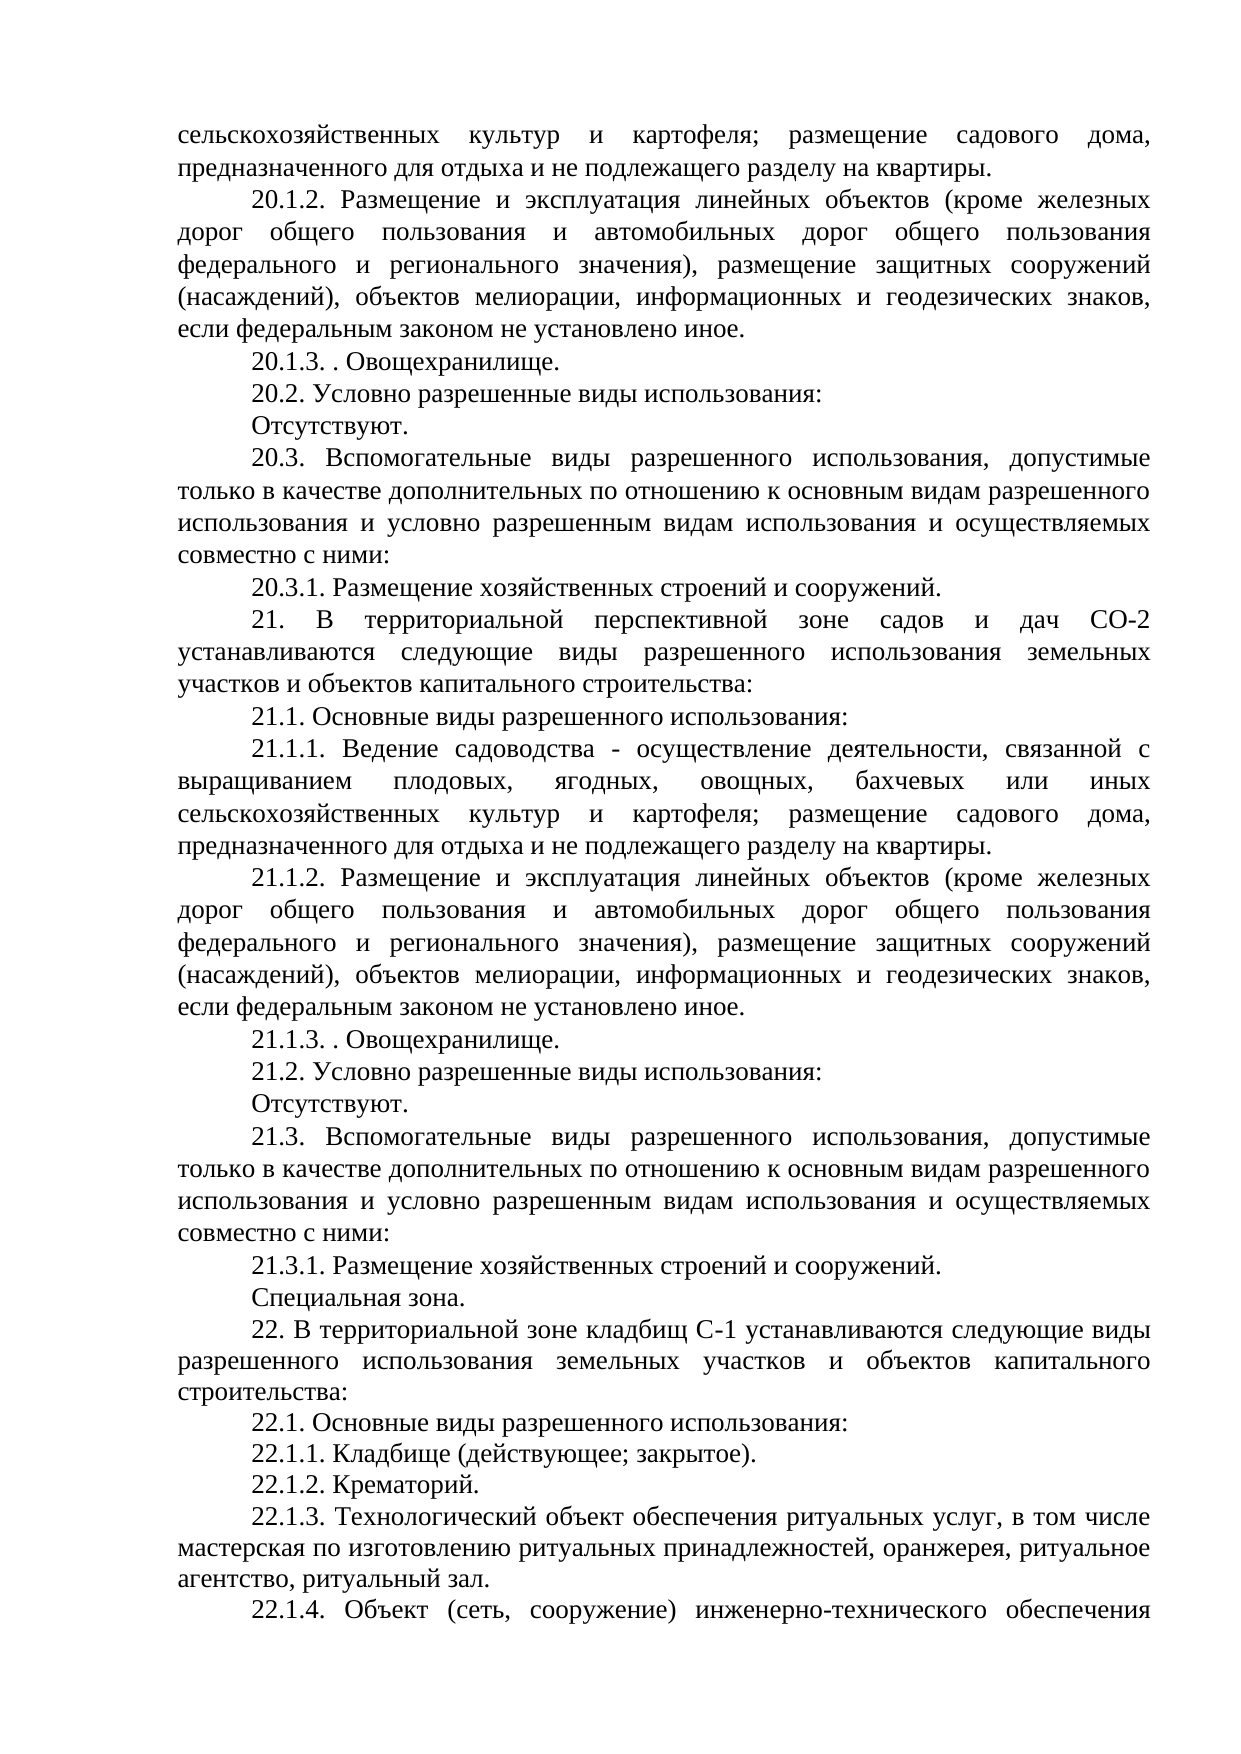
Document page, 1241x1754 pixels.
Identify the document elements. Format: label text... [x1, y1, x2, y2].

text 21.1.1. Ведение садоводства - осуществление деятельности, связанной с выращиванием плодовых, ягодных, овощных, бахчевых или иных сельскохозяйственных культур и картофеля; размещение садового дома, предназначенного для отдыха и не подлежащего разделу на квартиры. [177, 732, 1152, 861]
text 20.3.1. Размещение хозяйственных строений и сооружений. [177, 570, 1152, 602]
text 20.1.3. . Овощехранилище. [177, 344, 1152, 376]
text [177, 1593, 1152, 1624]
text 21.1. Основные виды разрешенного использования: [177, 699, 1152, 732]
text Отсутствуют. [177, 1087, 1152, 1119]
text 22. В территориальной зоне кладбищ С-1 устанавливаются следующие виды разрешенного использования земельных участков и объектов капитального строительства: [177, 1313, 1152, 1406]
text 21.1.2. Размещение и эксплуатация линейных объектов (кроме железных дорог общего пользования и автомобильных дорог общего пользования федерального и регионального значения), размещение защитных сооружений (насаждений), объектов мелиорации, информационных и геодезических знаков, если федеральным законом не установлено иное. [177, 861, 1152, 1022]
text 22.1.3. Технологический объект обеспечения ритуальных услуг, в том числе мастерская по изготовлению ритуальных принадлежностей, оранжерея, ритуальное агентство, ритуальный зал. [177, 1500, 1152, 1593]
text Специальная зона. [177, 1281, 1152, 1313]
text 21.2. Условно разрешенные виды использования: [177, 1054, 1152, 1087]
text 20.3. Вспомогательные виды разрешенного использования, допустимые только в качестве дополнительных по отношению к основным видам разрешенного использования и условно разрешенным видам использования и осуществляемых совместно с ними: [177, 441, 1152, 570]
text 22.1.1. Кладбище (действующее; закрытое). [177, 1437, 1152, 1469]
text 21.1.3. . Овощехранилище. [177, 1022, 1152, 1054]
text 21. В территориальной перспективной зоне садов и дач СО-2 устанавливаются следующие виды разрешенного использования земельных участков и объектов капитального строительства: [177, 602, 1152, 699]
text 22.1. Основные виды разрешенного использования: [177, 1406, 1152, 1437]
text 20.2. Условно разрешенные виды использования: [177, 376, 1152, 409]
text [177, 118, 1152, 183]
text Отсутствуют. [177, 409, 1152, 441]
text 21.3. Вспомогательные виды разрешенного использования, допустимые только в качестве дополнительных по отношению к основным видам разрешенного использования и условно разрешенным видам использования и осуществляемых совместно с ними: [177, 1119, 1152, 1248]
text 20.1.2. Размещение и эксплуатация линейных объектов (кроме железных дорог общего пользования и автомобильных дорог общего пользования федерального и регионального значения), размещение защитных сооружений (насаждений), объектов мелиорации, информационных и геодезических знаков, если федеральным законом не установлено иное. [177, 183, 1152, 344]
text 21.3.1. Размещение хозяйственных строений и сооружений. [177, 1248, 1152, 1281]
text 22.1.2. Крематорий. [177, 1469, 1152, 1500]
